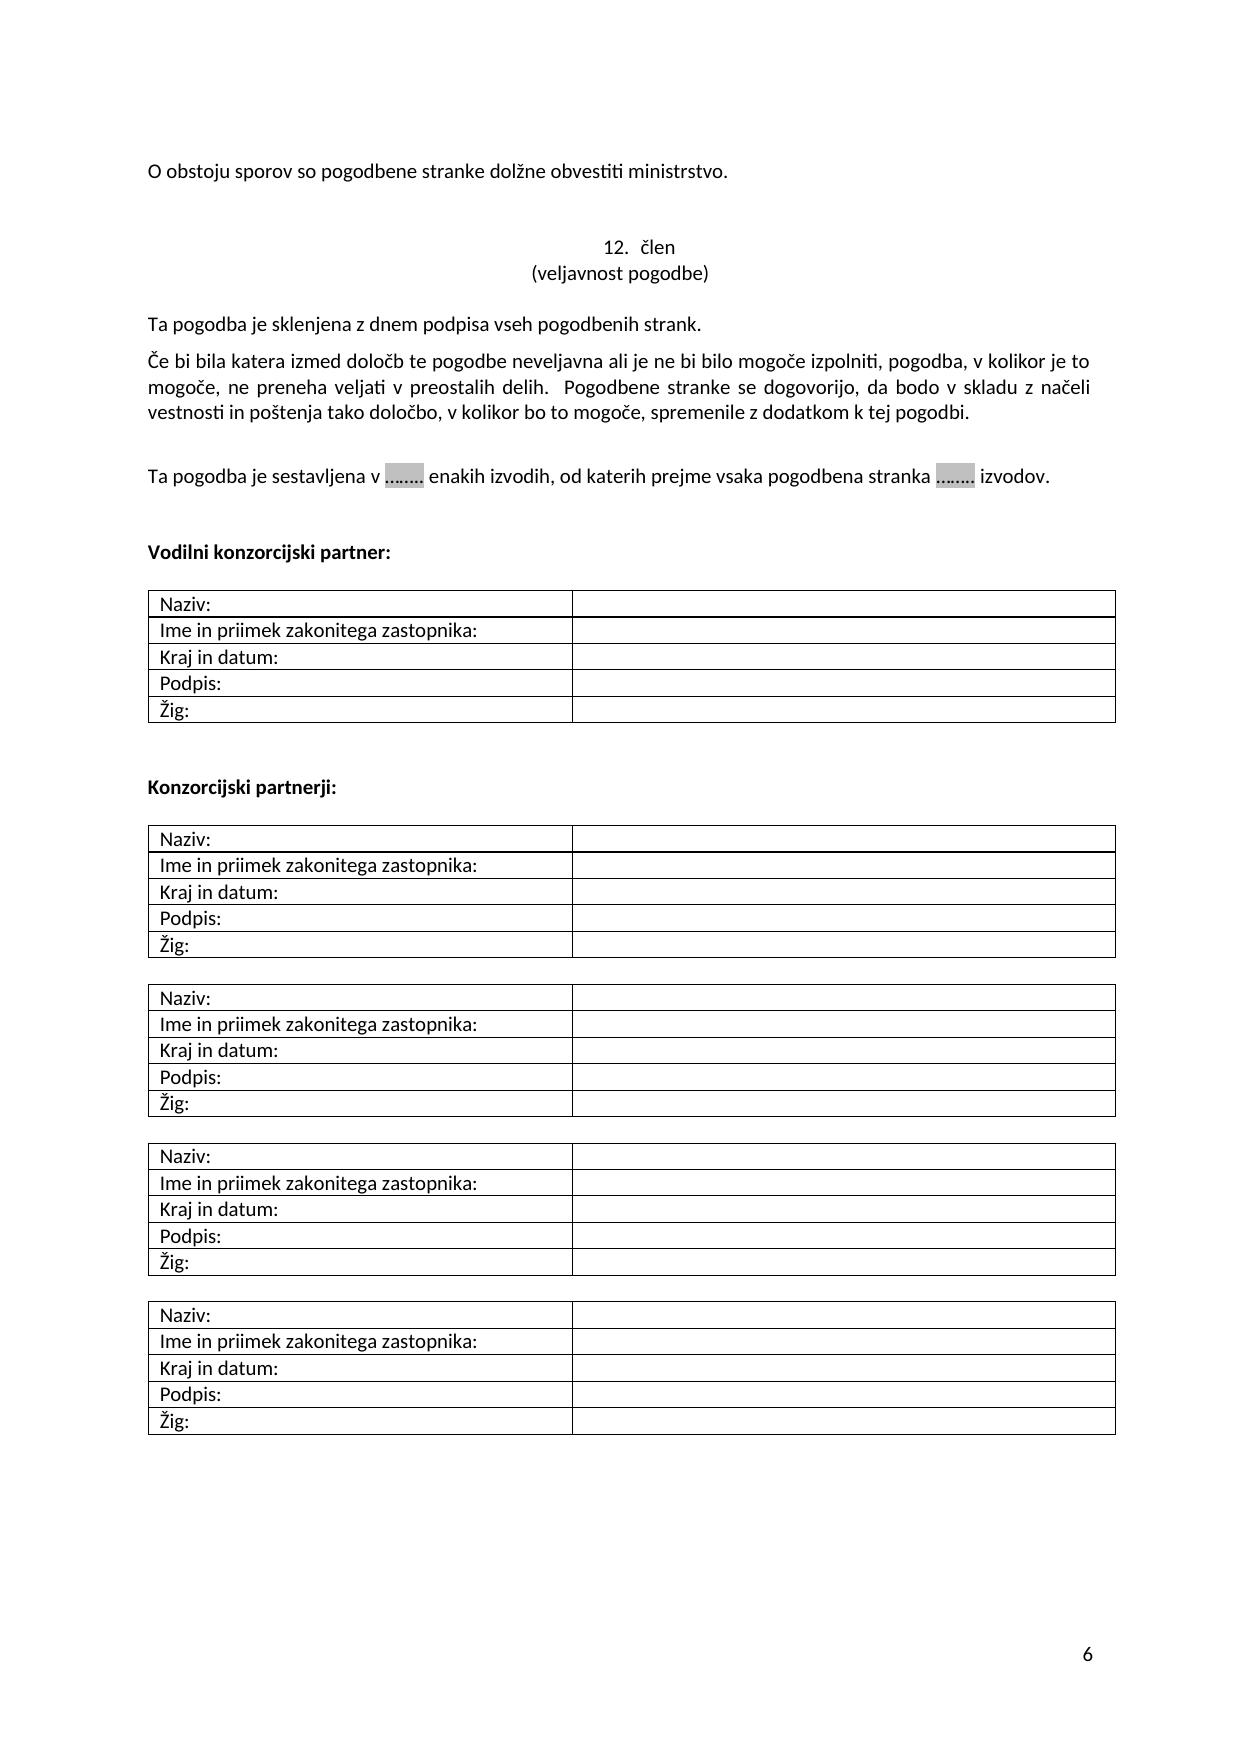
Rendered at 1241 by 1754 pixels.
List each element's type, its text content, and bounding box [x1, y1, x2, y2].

table_cell Kraj in datum: [149, 879, 572, 904]
table_cell [573, 644, 1115, 669]
table_cell Kraj in datum: [149, 644, 572, 669]
table_cell [573, 618, 1115, 643]
table_cell [573, 1355, 1115, 1381]
text Če bi bila katera izmed določb te pogodbe neveljavna ali je ne bi bilo mogoče izpolniti, pogodba, v kolikor je to mogoče, ne preneha veljati v preostalih delih. Pogodbene stranke se dogovorijo, da bodo v skladu z načeli vestnosti in poštenja tako določbo, v kolikor bo to mogoče, spremenile z dodatkom k tej pogodbi. [148, 349, 1093, 425]
table_header Naziv: [149, 826, 572, 851]
table_cell Žig: [149, 932, 572, 957]
table_header Naziv: [149, 985, 572, 1010]
table_header Naziv: [149, 591, 572, 616]
table_header [573, 1144, 1115, 1169]
text Ta pogodba je sestavljena v …….. enakih izvodih, od katerih prejme vsaka pogodbena stranka …….. izvodov. [424, 463, 936, 488]
text Ta pogodba je sklenjena z dnem podpisa vseh pogodbenih strank. [148, 311, 1093, 336]
text (veljavnost pogodbe) [148, 260, 1093, 285]
table_cell Podpis: [149, 1223, 572, 1248]
table_cell [573, 697, 1115, 722]
table_header Naziv: [149, 1144, 572, 1169]
table_cell [573, 1249, 1115, 1275]
table_cell Žig: [149, 697, 572, 722]
table_cell [573, 1091, 1115, 1116]
table_cell [573, 1038, 1115, 1063]
table_cell Ime in priimek zakonitega zastopnika: [149, 1329, 572, 1354]
table_cell Podpis: [149, 1382, 572, 1407]
list člen [185, 234, 1093, 260]
table_header [573, 1302, 1115, 1328]
table_cell Žig: [149, 1249, 572, 1275]
table_cell Ime in priimek zakonitega zastopnika: [149, 1170, 572, 1195]
table_cell [573, 905, 1115, 931]
table_cell Ime in priimek zakonitega zastopnika: [149, 618, 572, 643]
table_cell Kraj in datum: [149, 1038, 572, 1063]
table_cell [573, 1170, 1115, 1195]
table_cell Podpis: [149, 905, 572, 931]
text Vodilni konzorcijski partner: [148, 539, 1093, 564]
table_cell [573, 1223, 1115, 1248]
table_header [573, 826, 1115, 851]
table_cell [573, 670, 1115, 696]
table_cell Podpis: [149, 670, 572, 696]
table_cell [573, 1329, 1115, 1354]
table_cell Kraj in datum: [149, 1355, 572, 1381]
table_cell [573, 1064, 1115, 1089]
text Konzorcijski partnerji: [148, 774, 1093, 799]
table_cell [573, 1382, 1115, 1407]
table_header [573, 985, 1115, 1010]
table_cell Ime in priimek zakonitega zastopnika: [149, 853, 572, 878]
table_cell [573, 853, 1115, 878]
table_cell Kraj in datum: [149, 1196, 572, 1222]
table_header [573, 591, 1115, 616]
table_cell [573, 1408, 1115, 1433]
table_cell [573, 932, 1115, 957]
table_header Naziv: [149, 1302, 572, 1328]
table_cell [573, 1011, 1115, 1037]
table_cell Žig: [149, 1091, 572, 1116]
table_cell Podpis: [149, 1064, 572, 1089]
table_cell [573, 879, 1115, 904]
text O obstoju sporov so pogodbene stranke dolžne obvestiti ministrstvo. [148, 158, 1093, 184]
table_cell Ime in priimek zakonitega zastopnika: [149, 1011, 572, 1037]
table_cell [573, 1196, 1115, 1222]
table_cell Žig: [149, 1408, 572, 1433]
